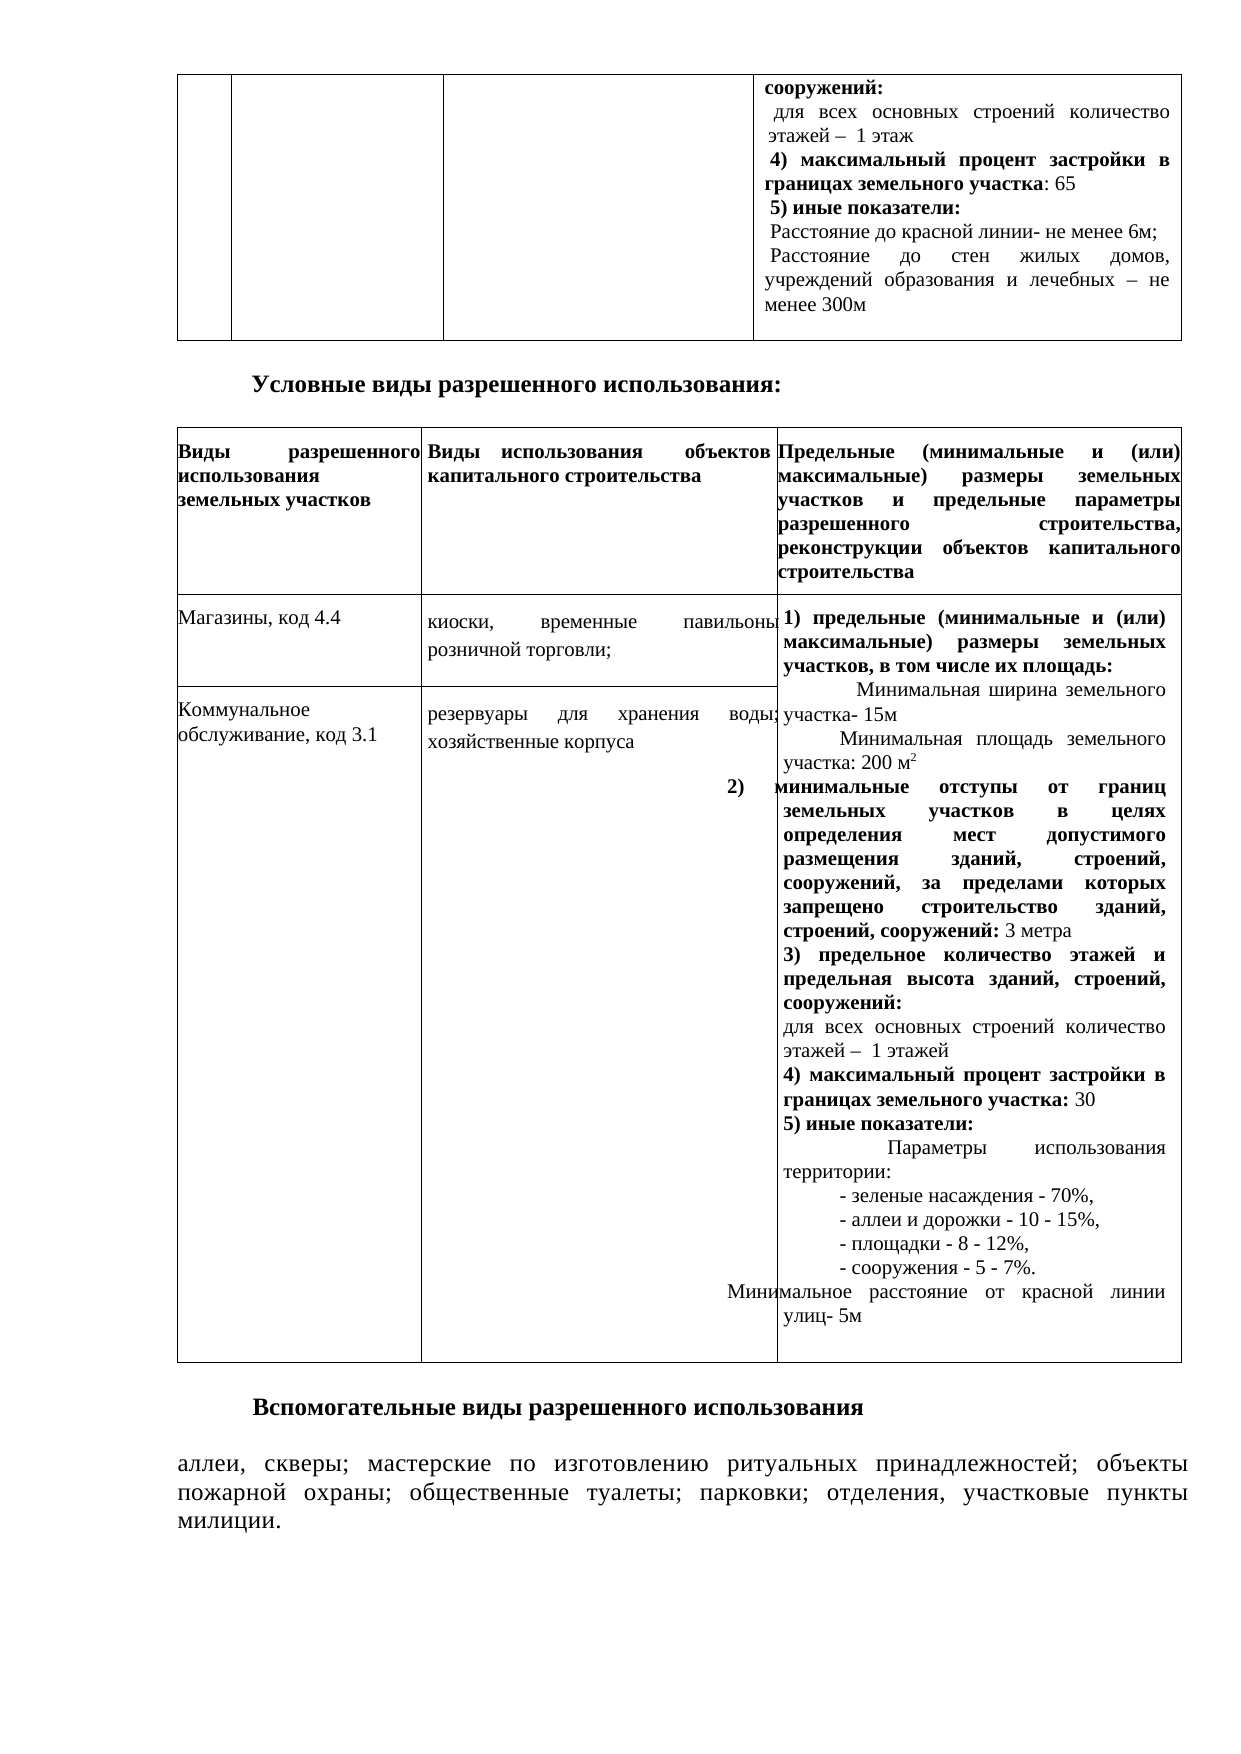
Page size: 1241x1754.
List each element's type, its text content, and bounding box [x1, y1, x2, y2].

table_cell 1 [178, 75, 231, 339]
table_cell Коммунальное обслуживание, код 3.1 [178, 687, 421, 1362]
table_header Предельные (минимальные и (или) максимальные) размеры земельных участков и предельные параметры разрешенного строительства, реконструкции объектов капитального строительства [778, 428, 1181, 593]
table_cell киоски, временные павильоны розничной торговли; [422, 595, 777, 686]
table_header Виды разрешенного использования земельных участков [178, 428, 421, 593]
text Условные виды разрешенного использования: [177, 369, 1181, 398]
table_cell Магазины, код 4.4 [178, 595, 421, 686]
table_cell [754, 75, 1181, 339]
text аллеи, скверы; мастерские по изготовлению ритуальных принадлежностей; объекты пожарной охраны; общественные туалеты; парковки; отделения, участковые пункты милиции. [177, 1449, 1190, 1535]
table_header Виды использования объектов капитального строительства [422, 428, 777, 593]
table_cell 1) предельные (минимальные и (или) максимальные) размеры земельных участков, в том числе их площадь: Минимальная ширина земельного участка- 15м Минимальная площадь земельного участка: 200 м2 2) минимальные отступы от границ земельных участков в целях определения мест допустимого размещения зданий, строений, сооружений, за пределами которых запрещено строительство зданий, строений, сооружений: 3 метра 3) предельное количество этажей и предельная высота зданий, строений, сооружений: для всех основных строений количество этажей – 1 этажей 4) максимальный процент застройки в границах земельного участка: 30 5) иные показатели: Параметры использования территории: - зеленые насаждения - 70%, - аллеи и дорожки - 10 - 15%, - площадки - 8 - 12%, - сооружения - 5 - 7%. Минимальное расстояние от красной линии улиц- 5м [778, 595, 1181, 1362]
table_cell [444, 75, 753, 339]
text Вспомогательные виды разрешенного использования [177, 1392, 1190, 1420]
table_cell резервуары для хранения воды; хозяйственные корпуса [422, 687, 777, 1362]
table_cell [232, 75, 443, 339]
